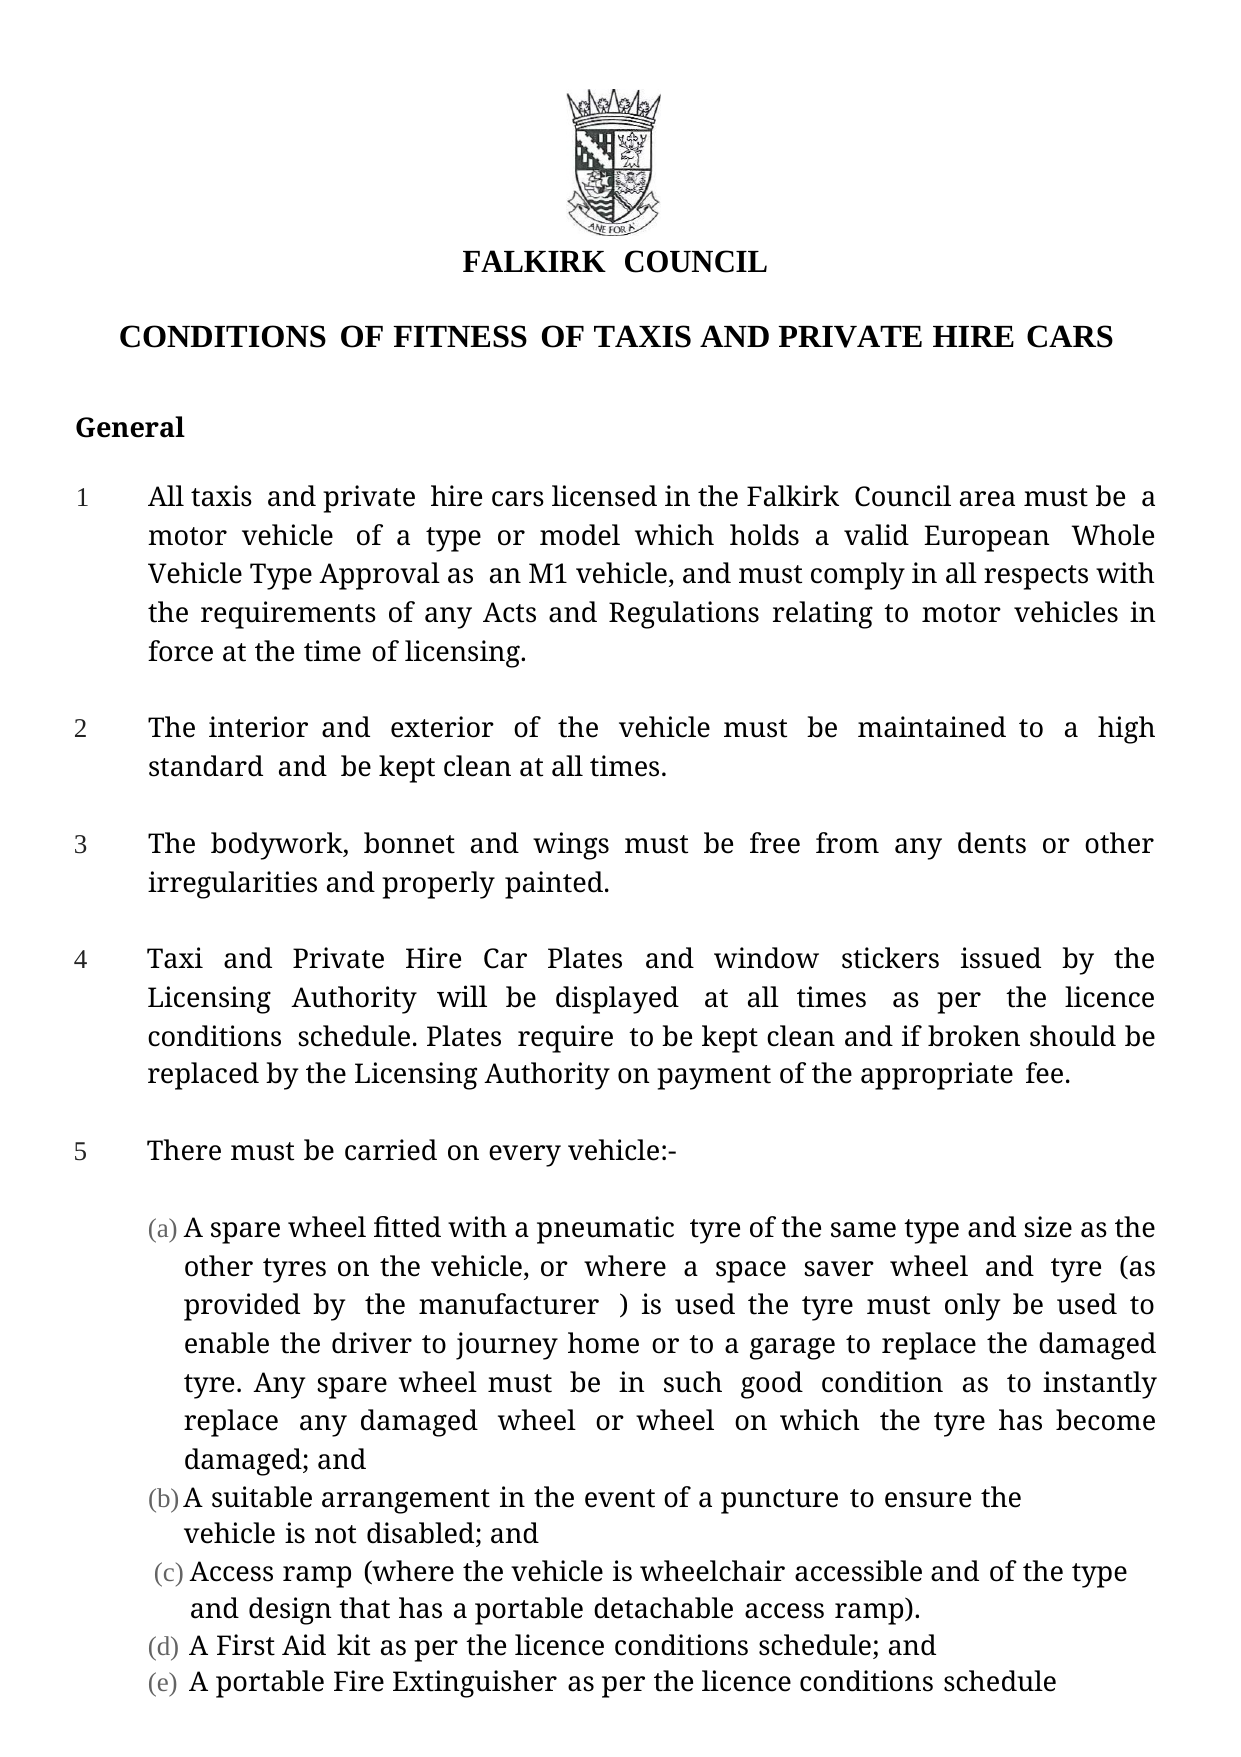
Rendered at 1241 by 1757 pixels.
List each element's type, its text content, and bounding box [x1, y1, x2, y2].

text FALKIRK COUNCIL [116, 243, 1115, 280]
list A spare wheel fitted with a pneumatic tyre of the same type and size as the other tyres on the vehicle, or where a space saver wheel and tyre (as provided by the manufacturer ) is used the tyre must only be used to enable the driver to journey home or to a garage to replace the damaged tyre. Any spare wheel must be in such good condition as to instantly replace any damaged wheel or wheel on which the tyre has become damaged; and [148, 1208, 1157, 1477]
list The interior and exterior of the vehicle must be maintained to a high standard and be kept clean at all times. [73, 708, 1156, 784]
list Access ramp (where the vehicle is wheelchair accessible and of the type and design that has a portable detachable access ramp). [154, 1552, 1181, 1626]
list Taxi and Private Hire Car Plates and window stickers issued by the Licensing Authority will be displayed at all times as per the licence conditions schedule. Plates require to be kept clean and if broken should be replaced by the Licensing Authority on payment of the appropriate fee. [73, 939, 1156, 1092]
list A portable Fire Extinguisher as per the licence conditions schedule [148, 1663, 1198, 1700]
list A First Aid kit as per the licence conditions schedule; and [148, 1626, 1198, 1663]
text CONDITIONS OF FITNESS OF TAXIS AND PRIVATE HIRE CARS [117, 317, 1115, 354]
list A suitable arrangement in the event of a puncture to ensure the vehicle is not disabled; and [148, 1479, 1114, 1551]
list There must be carried on every vehicle:- [73, 1131, 1198, 1168]
subtitle General [75, 409, 1198, 446]
list All taxis and private hire cars licensed in the Falkirk Council area must be a motor vehicle of a type or model which holds a valid European Whole Vehicle Type Approval as an M1 vehicle, and must comply in all respects with the requirements of any Acts and Regulations relating to motor vehicles in force at the time of licensing. [76, 477, 1156, 669]
list The bodywork, bonnet and wings must be free from any dents or other irregularities and properly painted. [73, 825, 1156, 900]
picture [566, 89, 661, 236]
